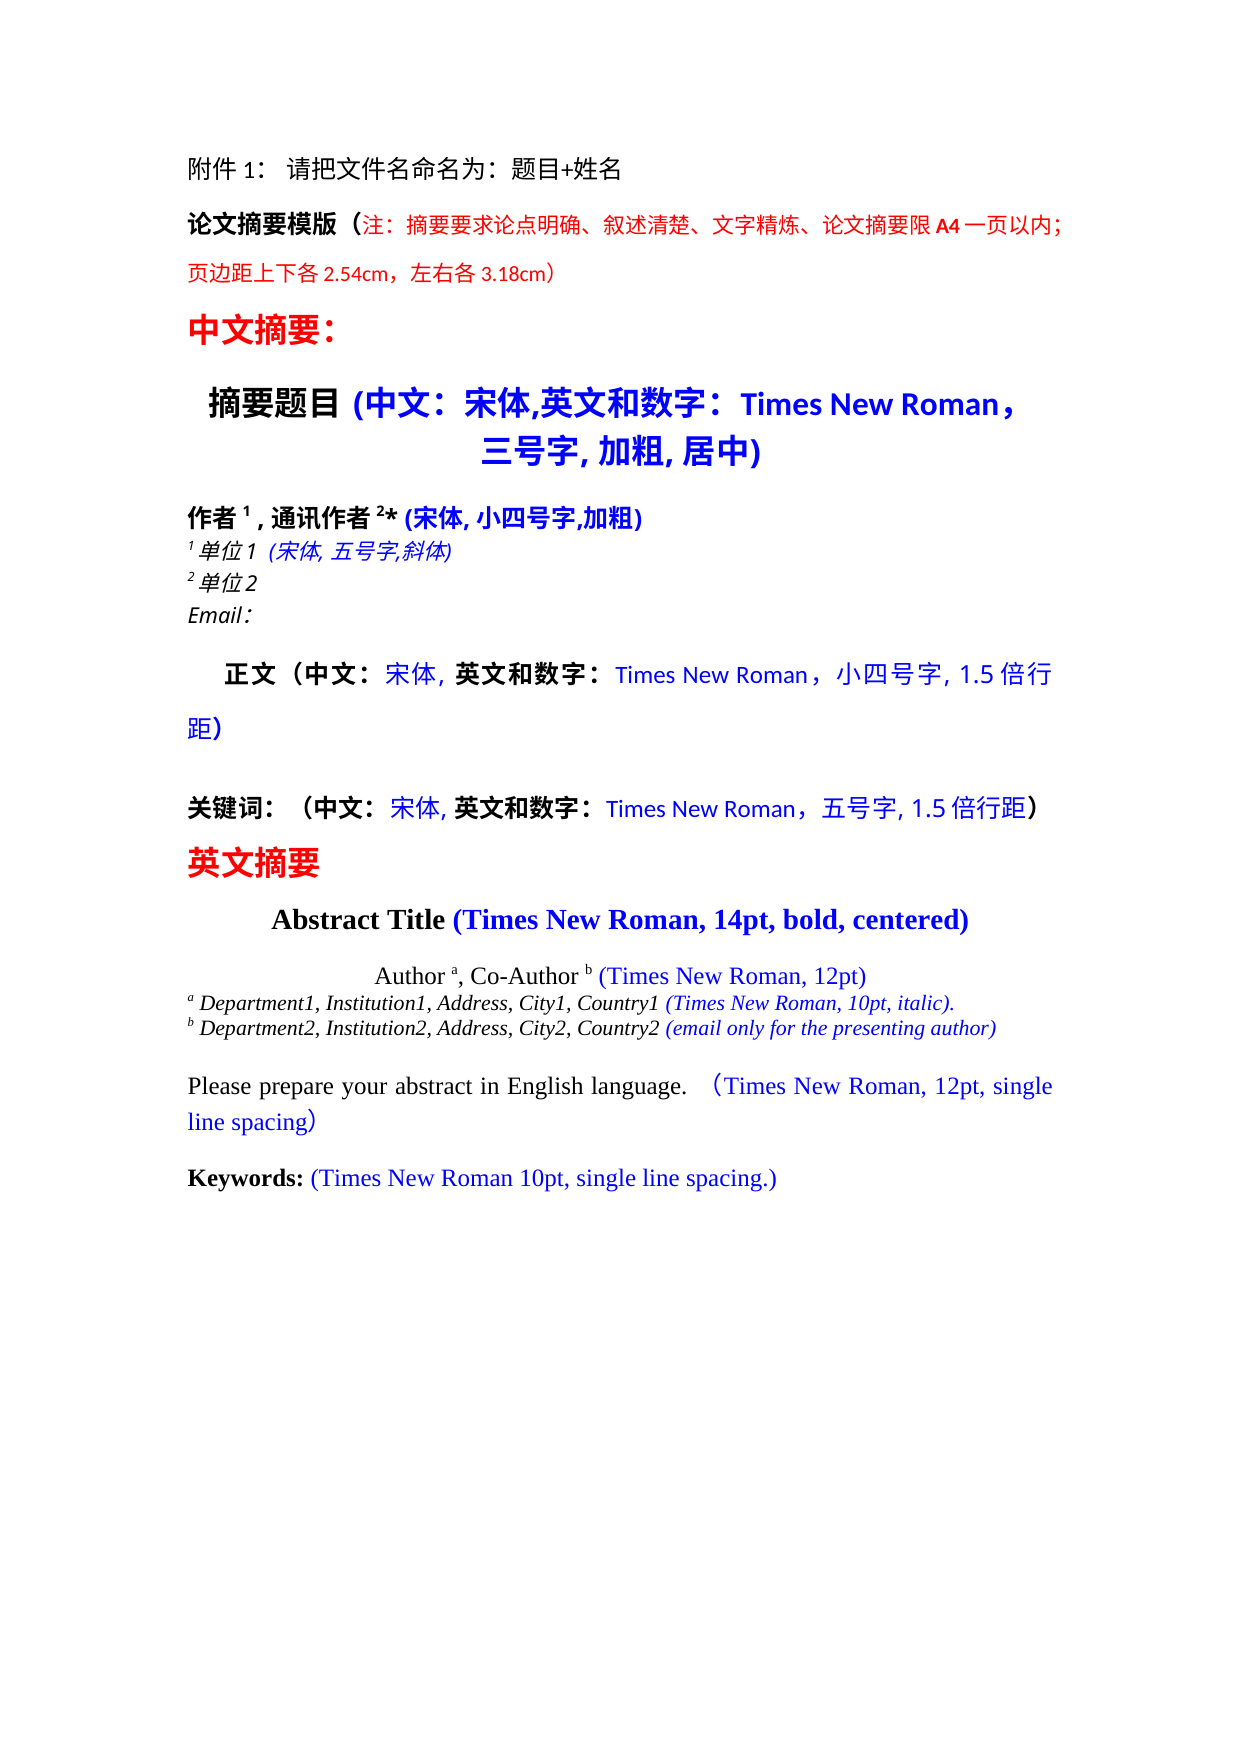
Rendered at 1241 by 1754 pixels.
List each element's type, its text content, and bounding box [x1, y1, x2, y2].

title Abstract Title (Times New Roman, 14pt, bold, centered) [187, 902, 1053, 936]
text Please prepare your abstract in English language. （Times New Roman, 12pt, single line spacing） [187, 1065, 1053, 1138]
text b Department2, Institution2, Address, City2, Country2 (email only for the presenting author) [187, 1015, 1053, 1040]
text a Department1, Institution1, Address, City1, Country1 (Times New Roman, 10pt, italic). [187, 990, 1053, 1015]
text 2单位2 [187, 566, 1053, 598]
text Keywords: (Times New Roman 10pt, single line spacing.) [187, 1163, 1053, 1192]
text 关键词：（中文：宋体, 英文和数字：Times New Roman，五号字, 1.5倍行距）英文摘要 [187, 788, 1053, 883]
text 附件1： 请把文件名命名为：题目+姓名 [187, 150, 1053, 186]
text 论文摘要模版（注：摘要要求论点明确、叙述清楚、文字精炼、论文摘要限A4一页以内；页边距上下各2.54cm，左右各3.18cm） [187, 204, 1053, 288]
text 正文（中文：宋体, 英文和数字：Times New Roman，小四号字, 1.5倍行距） [187, 655, 1053, 745]
title 摘要题目 (中文：宋体,英文和数字：Times New Roman， 三号字, 加粗, 居中) [187, 376, 1053, 473]
text Email： [187, 598, 1053, 630]
text Author a, Co-Author b (Times New Roman, 12pt) [187, 961, 1053, 990]
text 1单位1 (宋体, 五号字,斜体) [187, 534, 1053, 566]
text 作者1 , 通讯作者2* (宋体, 小四号字,加粗) [187, 498, 1053, 534]
text 中文摘要： [187, 304, 1053, 352]
